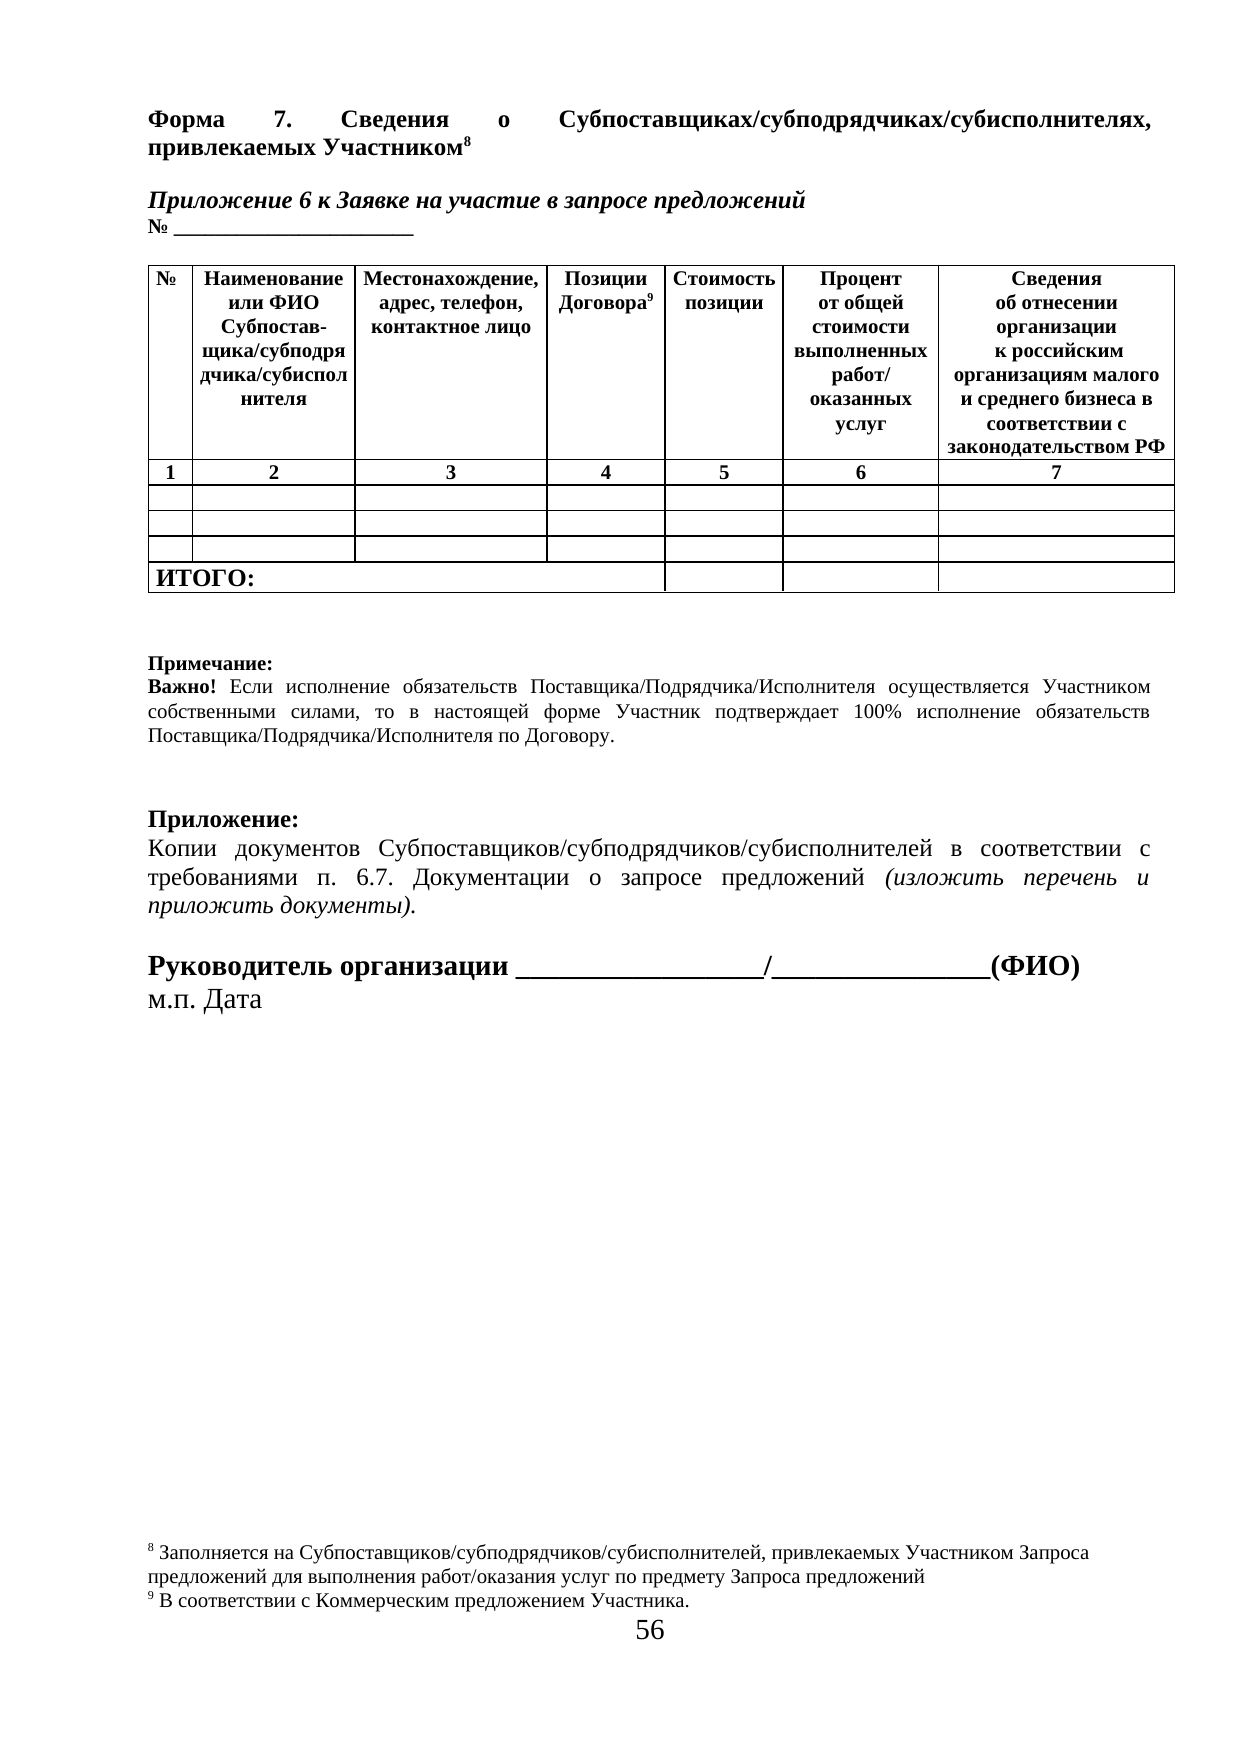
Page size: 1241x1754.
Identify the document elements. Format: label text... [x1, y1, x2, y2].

text Важно! Если исполнение обязательств Поставщика/Подрядчика/Исполнителя осуществляется Участником собственными силами, то в настоящей форме Участник подтверждает 100% исполнение обязательств Поставщика/Подрядчика/Исполнителя по Договору. [148, 674, 1152, 747]
table_cell [356, 486, 546, 510]
table_cell [548, 486, 664, 510]
text м.п. Дата [148, 981, 1152, 1015]
table_cell [193, 486, 354, 510]
table_cell [548, 511, 664, 535]
text Копии документов Субпоставщиков/субподрядчиков/субисполнителей в соответствии с требованиями п. 6.7. Документации о запросе предложений (изложить перечень и приложить документы). [148, 833, 1152, 919]
table_cell [666, 511, 782, 535]
table_cell [784, 537, 938, 561]
table_cell [939, 537, 1174, 561]
table_cell [666, 563, 782, 591]
text Примечание: [148, 650, 1152, 674]
table_header № [149, 266, 192, 458]
table_cell [548, 537, 664, 561]
table_cell 4 [548, 460, 664, 484]
table_cell [149, 511, 192, 535]
table_cell 1 [149, 460, 192, 484]
table_cell [193, 537, 354, 561]
table_cell [784, 563, 938, 591]
table_cell 3 [356, 460, 546, 484]
table_cell 5 [666, 460, 782, 484]
table_cell [666, 486, 782, 510]
table_cell [149, 486, 192, 510]
table_cell [666, 537, 782, 561]
text Приложение: [148, 804, 1152, 833]
table_cell [149, 537, 192, 561]
table_header Местонахождение, адрес, телефон, контактное лицо [356, 266, 546, 458]
table_header Процент от общей стоимости выполненных работ/ оказанных услуг [784, 266, 938, 458]
table_cell [784, 486, 938, 510]
table_cell 2 [193, 460, 354, 484]
table_cell 7 [939, 460, 1174, 484]
subtitle Форма 7. Сведения о Субпоставщиках/субподрядчиках/субисполнителях, привлекаемых Участником [148, 104, 1152, 161]
text Руководитель организации _________________/_______________(ФИО) [148, 948, 1152, 981]
text Приложение 6 к Заявке на участие в запросе предложений № _______________________ [148, 185, 1152, 238]
table_cell [939, 486, 1174, 510]
table_cell [356, 511, 546, 535]
table_header Позиции Договора [548, 266, 664, 458]
table_cell ИТОГО: [149, 563, 664, 591]
table_cell [939, 511, 1174, 535]
table_cell [193, 511, 354, 535]
table_cell [784, 511, 938, 535]
table_header Стоимость позиции [666, 266, 782, 458]
table_header Наименование или ФИО Субпостав-щика/субподрядчика/субисполнителя [193, 266, 354, 458]
table_cell [939, 563, 1174, 591]
table_cell 6 [784, 460, 938, 484]
table_cell [356, 537, 546, 561]
table_header Сведения об отнесении организации к российским организациям малого и среднего бизнеса в соответствии с законодательством РФ [939, 266, 1174, 458]
